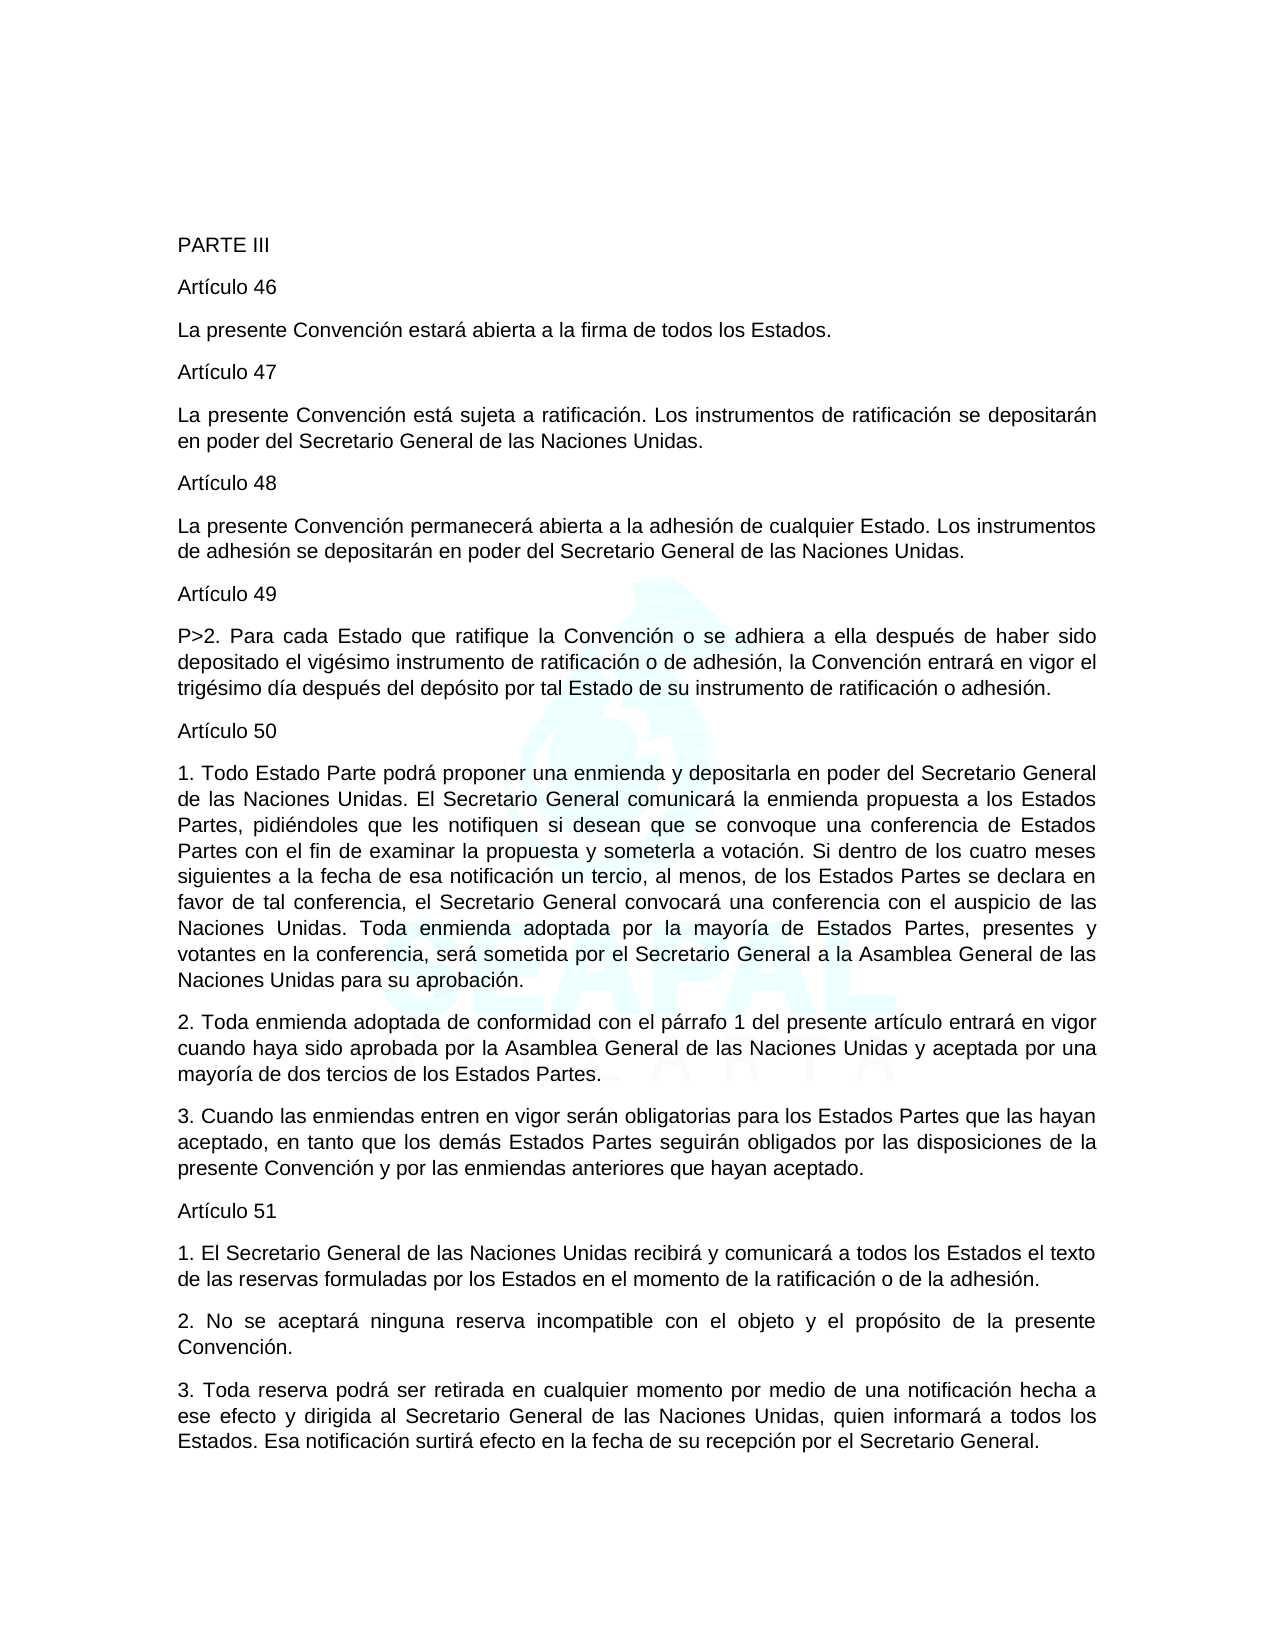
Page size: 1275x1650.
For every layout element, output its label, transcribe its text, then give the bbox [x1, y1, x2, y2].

text Artículo 49 [177, 582, 1098, 606]
text Artículo 46 [177, 275, 1098, 299]
text 2. No se aceptará ninguna reserva incompatible con el objeto y el propósito de la presente Convención. [177, 1309, 1098, 1359]
text 2. Toda enmienda adoptada de conformidad con el párrafo 1 del presente artículo entrará en vigor cuando haya sido aprobada por la Asamblea General de las Naciones Unidas y aceptada por una mayoría de dos tercios de los Estados Partes. [177, 1010, 1098, 1086]
text Artículo 47 [177, 360, 1098, 384]
text 3. Cuando las enmiendas entren en vigor serán obligatorias para los Estados Partes que las hayan aceptado, en tanto que los demás Estados Partes seguirán obligados por las disposiciones de la presente Convención y por las enmiendas anteriores que hayan aceptado. [177, 1104, 1098, 1180]
text 3. Toda reserva podrá ser retirada en cualquier momento por medio de una notificación hecha a ese efecto y dirigida al Secretario General de las Naciones Unidas, quien informará a todos los Estados. Esa notificación surtirá efecto en la fecha de su recepción por el Secretario General. [177, 1378, 1098, 1453]
text La presente Convención permanecerá abierta a la adhesión de cualquier Estado. Los instrumentos de adhesión se depositarán en poder del Secretario General de las Naciones Unidas. [177, 513, 1098, 563]
text PARTE III [177, 233, 1098, 257]
text 1. Todo Estado Parte podrá proponer una enmienda y depositarla en poder del Secretario General de las Naciones Unidas. El Secretario General comunicará la enmienda propuesta a los Estados Partes, pidiéndoles que les notifiquen si desean que se convoque una conferencia de Estados Partes con el fin de examinar la propuesta y someterla a votación. Si dentro de los cuatro meses siguientes a la fecha de esa notificación un tercio, al menos, de los Estados Partes se declara en favor de tal conferencia, el Secretario General convocará una conferencia con el auspicio de las Naciones Unidas. Toda enmienda adoptada por la mayoría de Estados Partes, presentes y votantes en la conferencia, será sometida por el Secretario General a la Asamblea General de las Naciones Unidas para su aprobación. [177, 761, 1098, 992]
text La presente Convención estará abierta a la firma de todos los Estados. [177, 318, 1098, 342]
text La presente Convención está sujeta a ratificación. Los instrumentos de ratificación se depositarán en poder del Secretario General de las Naciones Unidas. [177, 403, 1098, 452]
text Artículo 50 [177, 718, 1098, 742]
text Artículo 48 [177, 471, 1098, 495]
text 1. El Secretario General de las Naciones Unidas recibirá y comunicará a todos los Estados el texto de las reservas formuladas por los Estados en el momento de la ratificación o de la adhesión. [177, 1241, 1098, 1291]
text P>2. Para cada Estado que ratifique la Convención o se adhiera a ella después de haber sido depositado el vigésimo instrumento de ratificación o de adhesión, la Convención entrará en vigor el trigésimo día después del depósito por tal Estado de su instrumento de ratificación o adhesión. [177, 624, 1098, 700]
text Artículo 51 [177, 1198, 1098, 1222]
